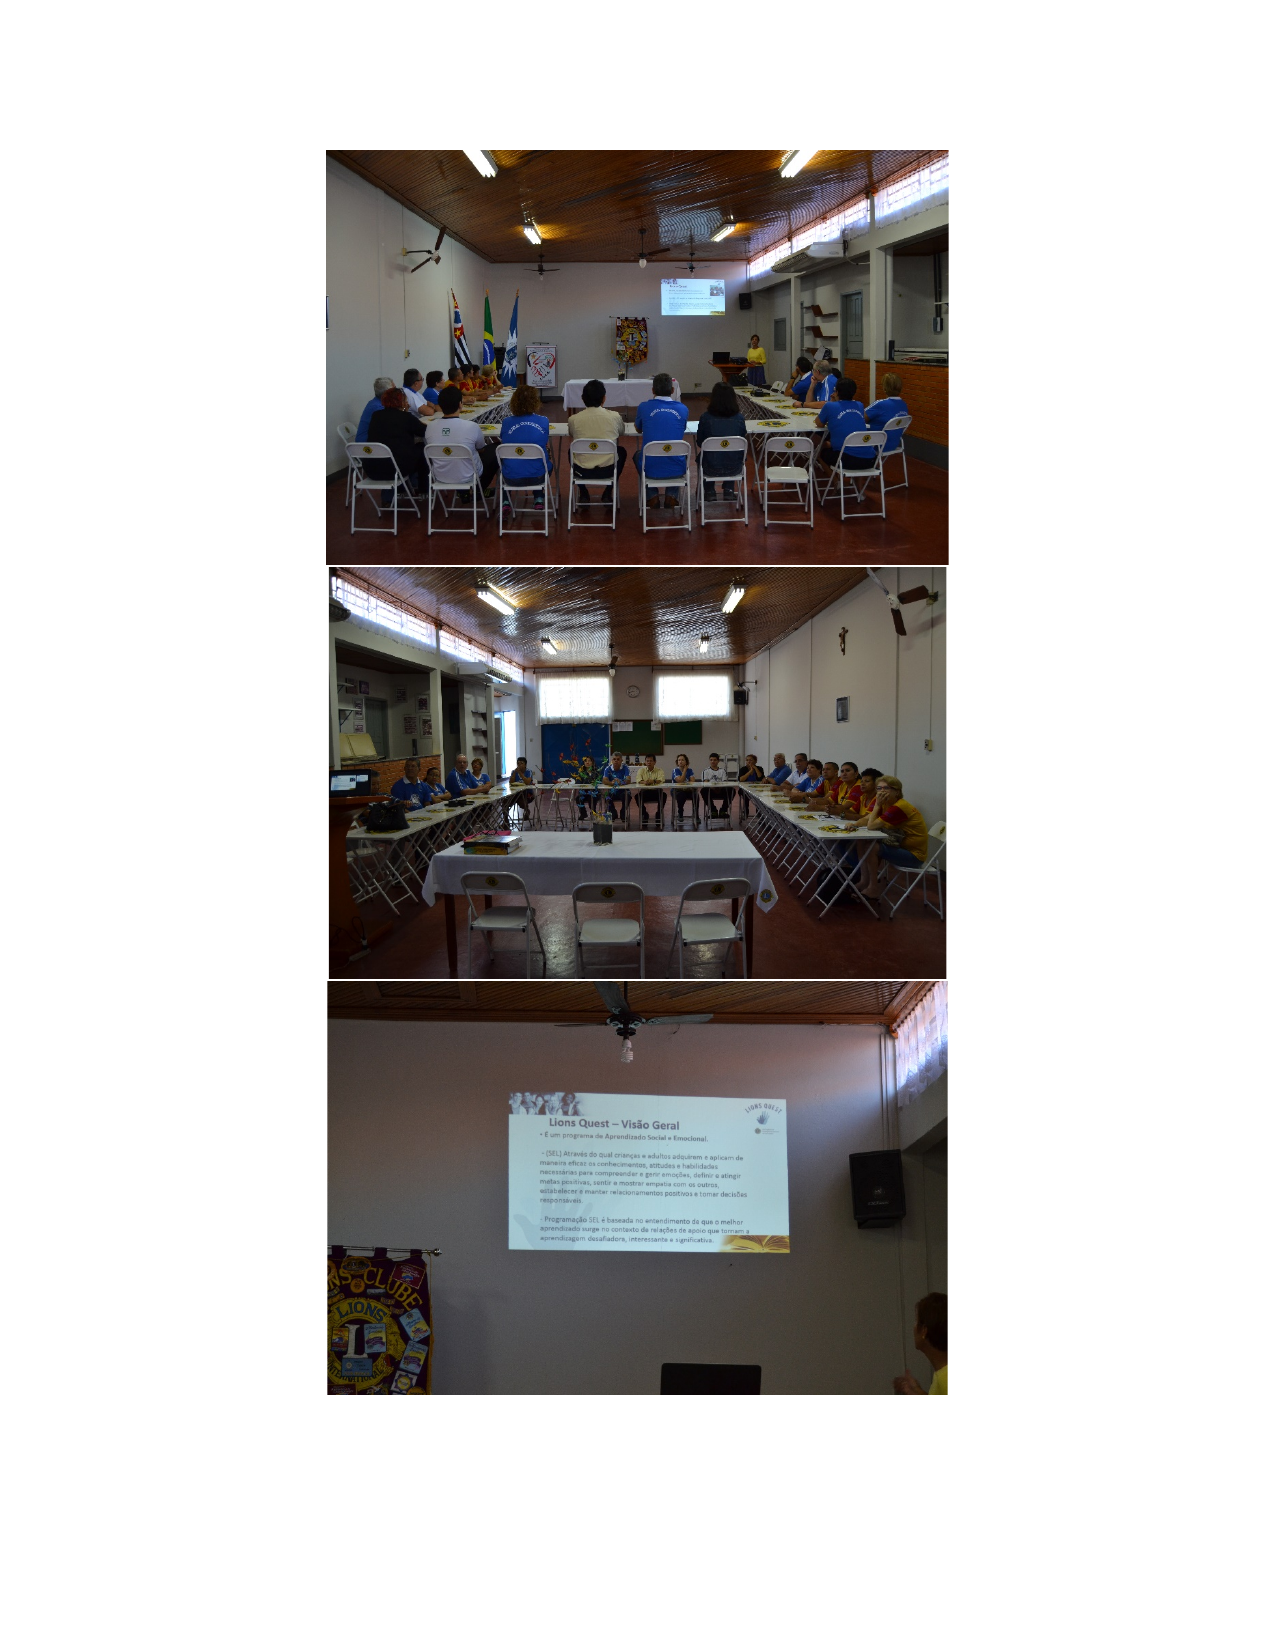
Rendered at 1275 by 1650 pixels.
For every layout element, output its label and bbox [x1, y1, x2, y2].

picture [328, 567, 947, 979]
picture [326, 150, 949, 565]
picture [327, 981, 948, 1395]
